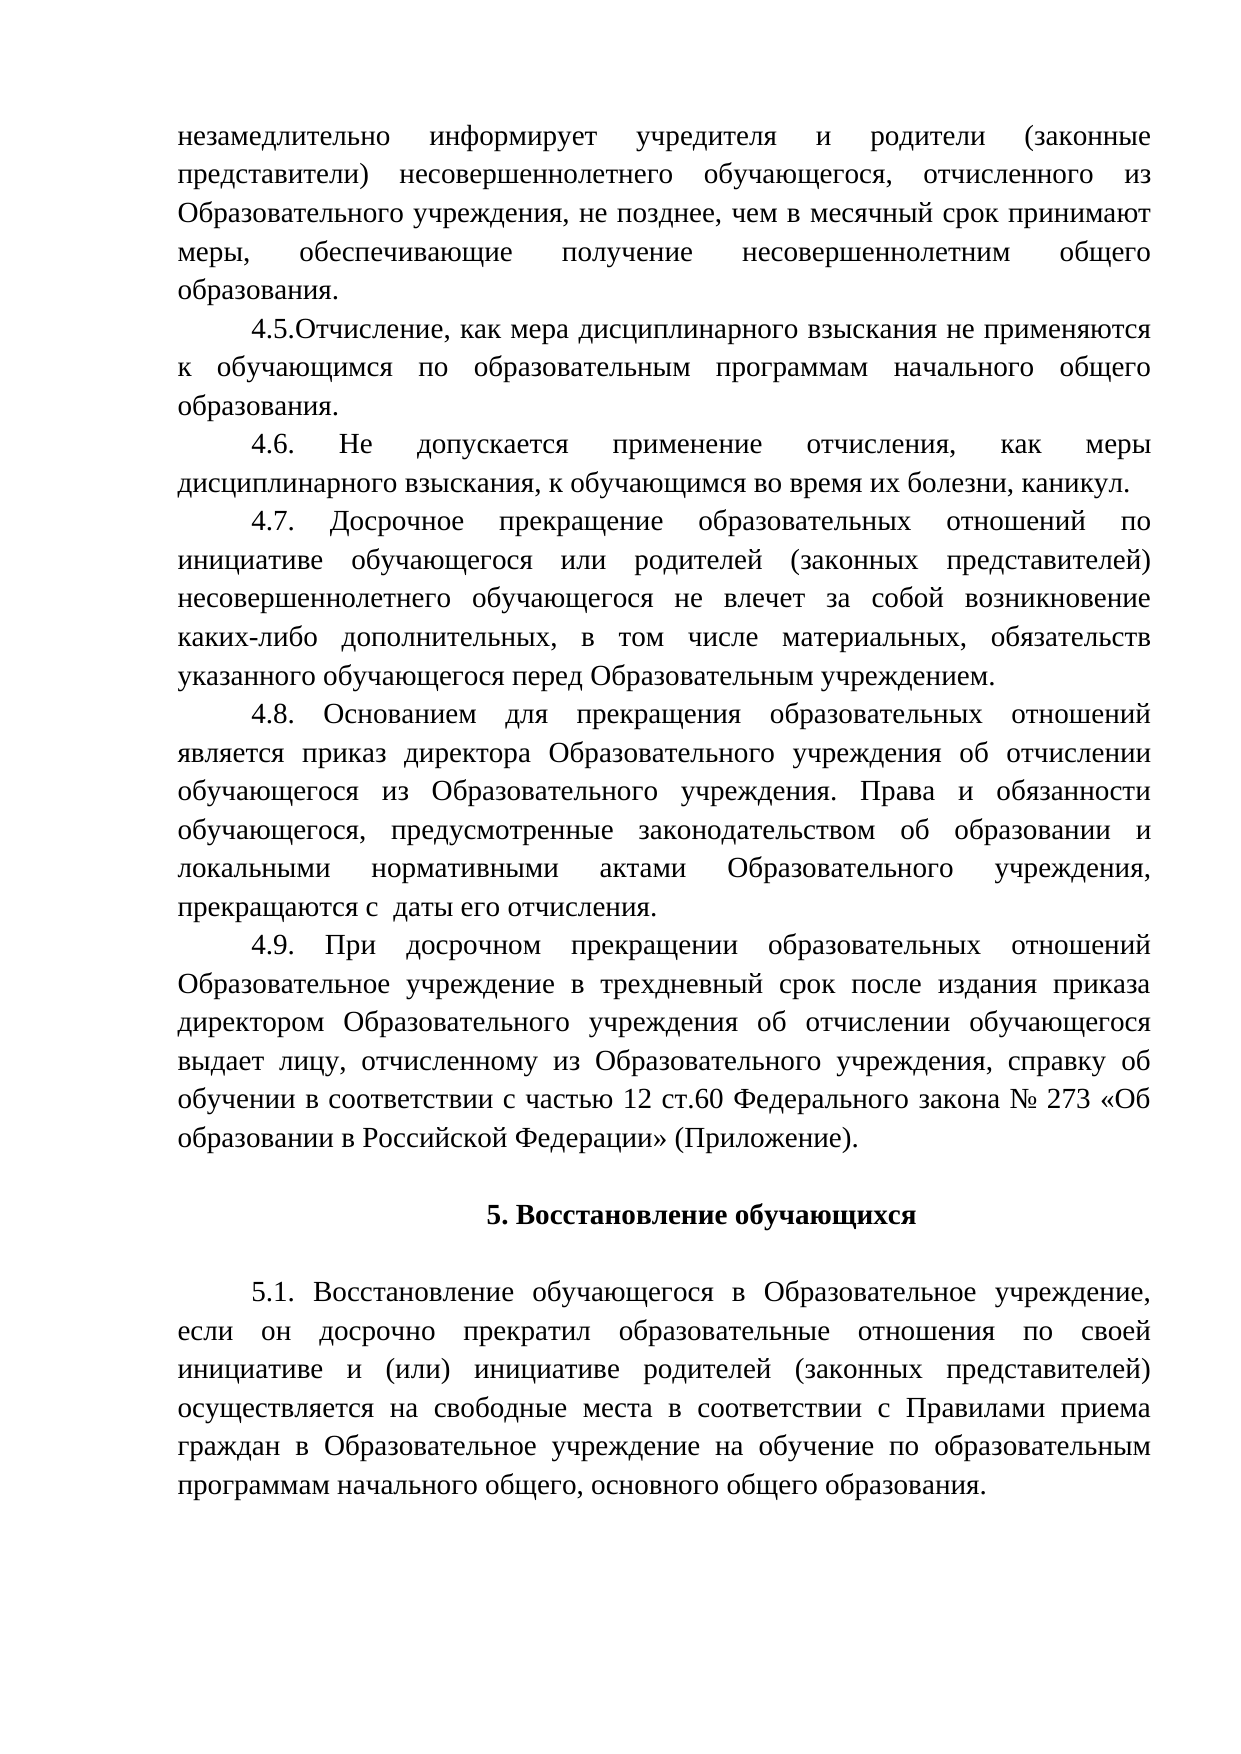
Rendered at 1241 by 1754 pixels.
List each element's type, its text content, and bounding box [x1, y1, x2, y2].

text 5.1. Восстановление обучающегося в Образовательное учреждение, если он досрочно прекратил образовательные отношения по своей инициативе и (или) инициативе родителей (законных представителей) осуществляется на свободные места в соответствии с Правилами приема граждан в Образовательное учреждение на обучение по образовательным программам начального общего, основного общего образования. [177, 1274, 1152, 1501]
text 4.5.Отчисление, как мера дисциплинарного взыскания не применяются к обучающимся по образовательным программам начального общего образования. [177, 311, 1152, 421]
text 5. Восстановление обучающихся [177, 1197, 1152, 1231]
text 4.6. Не допускается применение отчисления, как меры дисциплинарного взыскания, к обучающимся во время их болезни, каникул. [177, 426, 1152, 498]
text 4.7. Досрочное прекращение образовательных отношений по инициативе обучающегося или родителей (законных представителей) несовершеннолетнего обучающегося не влечет за собой возникновение каких-либо дополнительных, в том числе материальных, обязательств указанного обучающегося перед Образовательным учреждением. [177, 503, 1152, 691]
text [177, 118, 1152, 306]
text 4.9. При досрочном прекращении образовательных отношений Образовательное учреждение в трехдневный срок после издания приказа директором Образовательного учреждения об отчислении обучающегося выдает лицу, отчисленному из Образовательного учреждения, справку об обучении в соответствии с частью 12 ст.60 Федерального закона № 273 «Об образовании в Российской Федерации» (Приложение). [177, 927, 1152, 1154]
text 4.8. Основанием для прекращения образовательных отношений является приказ директора Образовательного учреждения об отчислении обучающегося из Образовательного учреждения. Права и обязанности обучающегося, предусмотренные законодательством об образовании и локальными нормативными актами Образовательного учреждения, прекращаются с даты его отчисления. [177, 696, 1152, 922]
